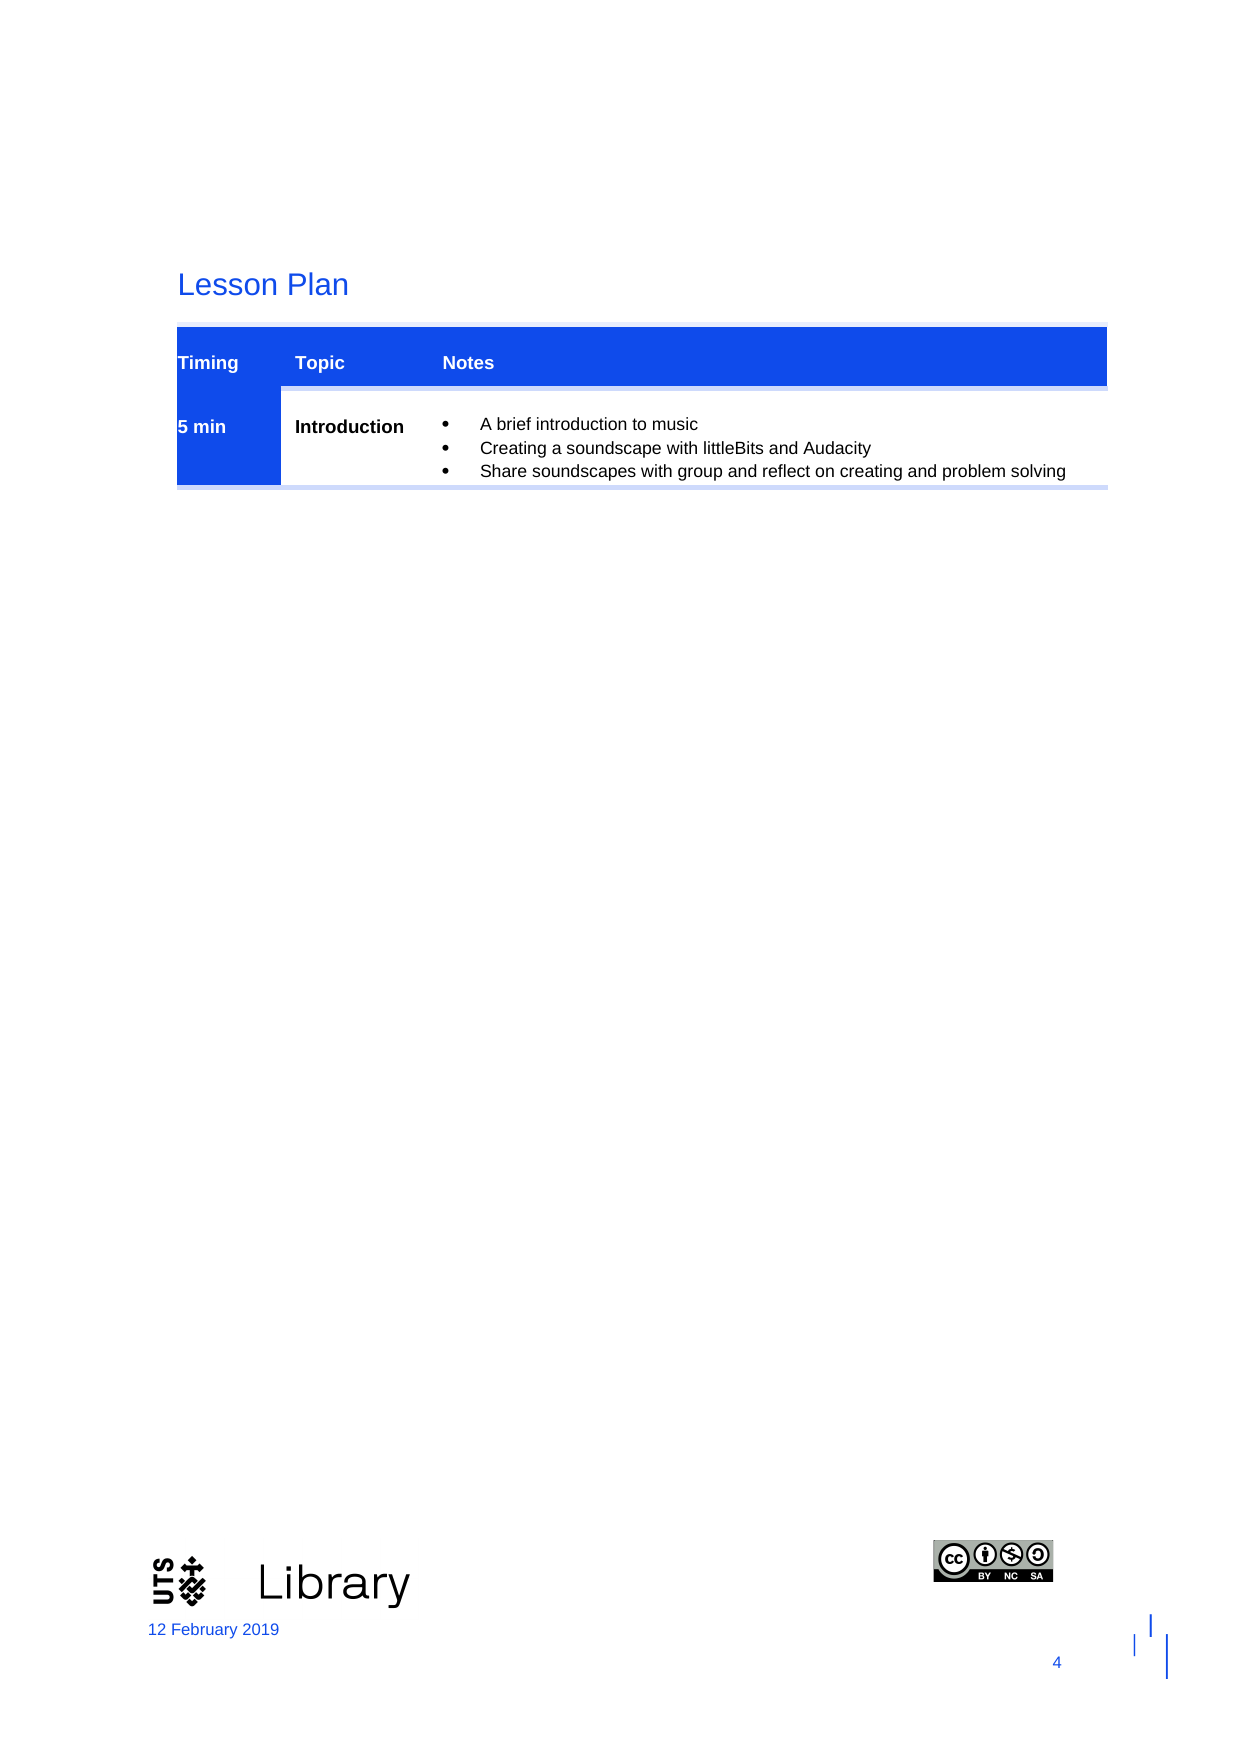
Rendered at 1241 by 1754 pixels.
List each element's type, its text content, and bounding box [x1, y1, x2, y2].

picture [1128, 1610, 1241, 1754]
picture [933, 1540, 1054, 1582]
table_header Topic [281, 327, 442, 386]
table_header Timing [177, 327, 281, 386]
table_cell A brief introduction to music Creating a soundscape with littleBits and Audacity Share soundscapes with group and reflect on creating and problem solving [442, 391, 1107, 485]
table_cell 5 min [177, 386, 281, 485]
table_cell Introduction [281, 391, 442, 485]
picture [147, 1538, 419, 1620]
subtitle Lesson Plan [177, 266, 1063, 301]
table_header Notes [442, 327, 1107, 386]
